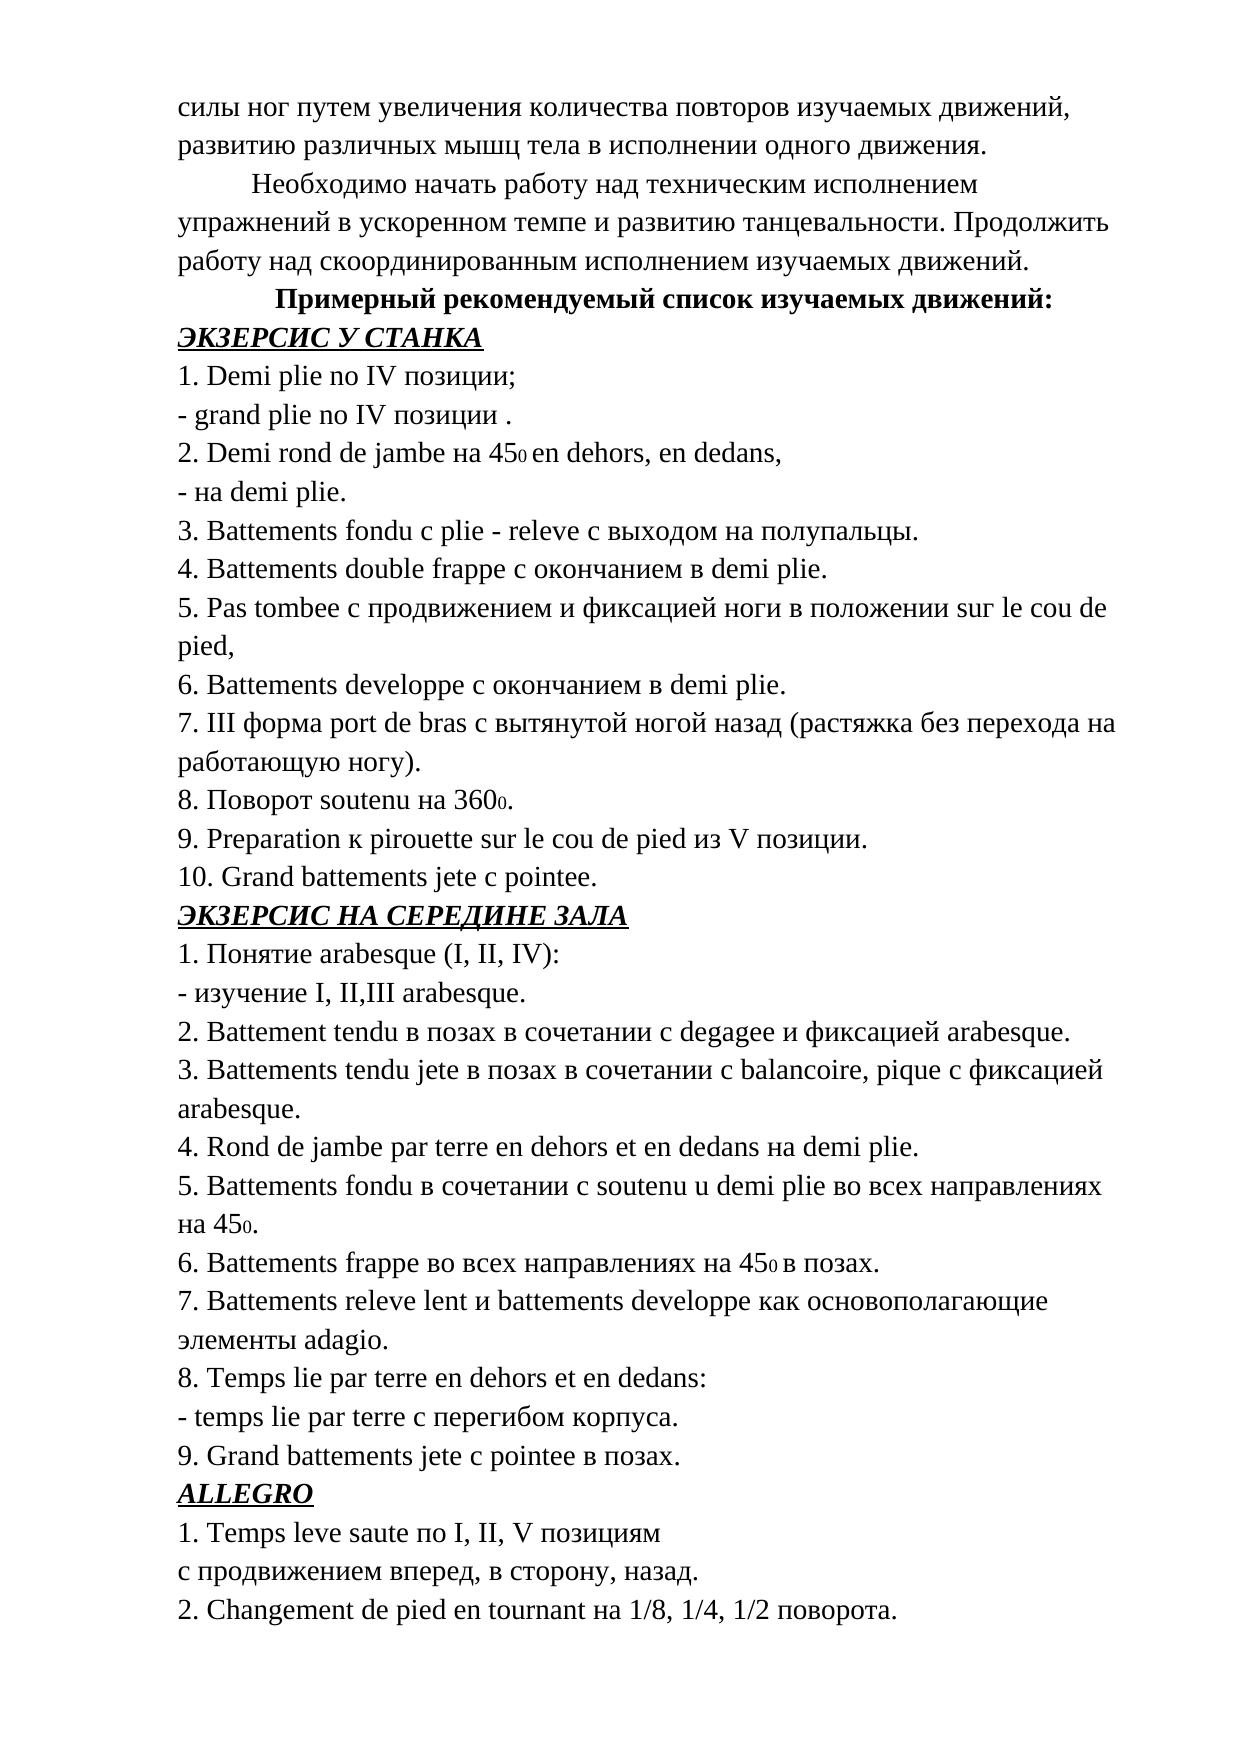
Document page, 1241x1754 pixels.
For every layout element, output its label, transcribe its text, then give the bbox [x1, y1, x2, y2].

text 10. Grand battements jete с pointee. [177, 859, 1152, 893]
text 8. Temps lie par terre en dehors et en dedans: [177, 1361, 1152, 1394]
text 7. Battements releve lent и battements developpe как основополагающие [177, 1283, 1152, 1317]
text Примерный рекомендуемый список изучаемых движений: [177, 281, 1152, 315]
text работающую ногу). [177, 744, 1152, 777]
text 6. Battements developpe с окончанием в demi plie. [177, 667, 1152, 700]
text arabesque. [177, 1091, 1152, 1124]
text 3. Battements tendu jete в позах в сочетании с balancoire, pique с фиксацией [177, 1052, 1152, 1086]
text с продвижением вперед, в сторону, назад. [177, 1553, 1152, 1587]
text 8. Поворот soutenu на 3600. [177, 782, 1152, 816]
text 5. Pas tombee с продвижением и фиксацией ноги в положении suг lе соu de [177, 590, 1152, 623]
text 9. Preparation к pirouette sur le cou de pied из V позиции. [177, 821, 1152, 854]
text 3. Battements fondu с plie - releve с выходом на полупальцы. [177, 513, 1152, 546]
text упражнений в ускоренном темпе и развитию танцевальности. Продолжить [177, 204, 1152, 238]
text 4. Rond de jambe par terre en dehors et en dedans на demi plie. [177, 1129, 1152, 1163]
text ЭКЗЕРСИС У СТАНКА [177, 320, 1152, 353]
text 9. Grand battements jete с pointee в позах. [177, 1438, 1152, 1471]
text 5. Battements fondu в сочетании с soutenu u demi plie во всех направлениях [177, 1168, 1152, 1201]
text силы ног путем увеличения количества повторов изучаемых движений, [177, 89, 1152, 122]
text 1. Demi plie no IV позиции; [177, 358, 1152, 392]
text 2. Battement tendu в позах в сочетании с degagee и фиксацией arabesque. [177, 1014, 1152, 1047]
text 7. III форма port de bras с вытянутой ногой назад (растяжка без перехода на [177, 705, 1152, 739]
text Необходимо начать работу над техническим исполнением [177, 166, 1152, 199]
text 2. Changement de pied en tournant на 1/8, 1/4, 1/2 поворота. [177, 1592, 1152, 1625]
text 1. Temps leve saute по I, II, V позициям [177, 1515, 1152, 1548]
text работу над скоординированным исполнением изучаемых движений. [177, 243, 1152, 276]
text 2. Demi rond de jambe на 450 en dehors, en dedans, [177, 436, 1152, 469]
text 1. Понятие arabesque (I, II, IV): [177, 937, 1152, 970]
text ЭКЗЕРСИС НА СЕРЕДИНЕ ЗАЛА [177, 898, 1152, 932]
text развитию различных мышц тела в исполнении одного движения. [177, 127, 1152, 161]
text - изучение I, II,III arabesque. [177, 975, 1152, 1009]
text на 450. [177, 1206, 1152, 1240]
text - grand plie no IV позиции . [177, 397, 1152, 431]
text 4. Battements double frappe с окончанием в demi plie. [177, 551, 1152, 585]
text pied, [177, 628, 1152, 662]
text - на demi plie. [177, 474, 1152, 508]
text ALLEGRO [177, 1476, 1152, 1510]
text элементы adagio. [177, 1322, 1152, 1356]
text - temps lie par terre с перегибом корпуса. [177, 1399, 1152, 1433]
text 6. Battements frappe во всех направлениях на 450 в позах. [177, 1245, 1152, 1278]
